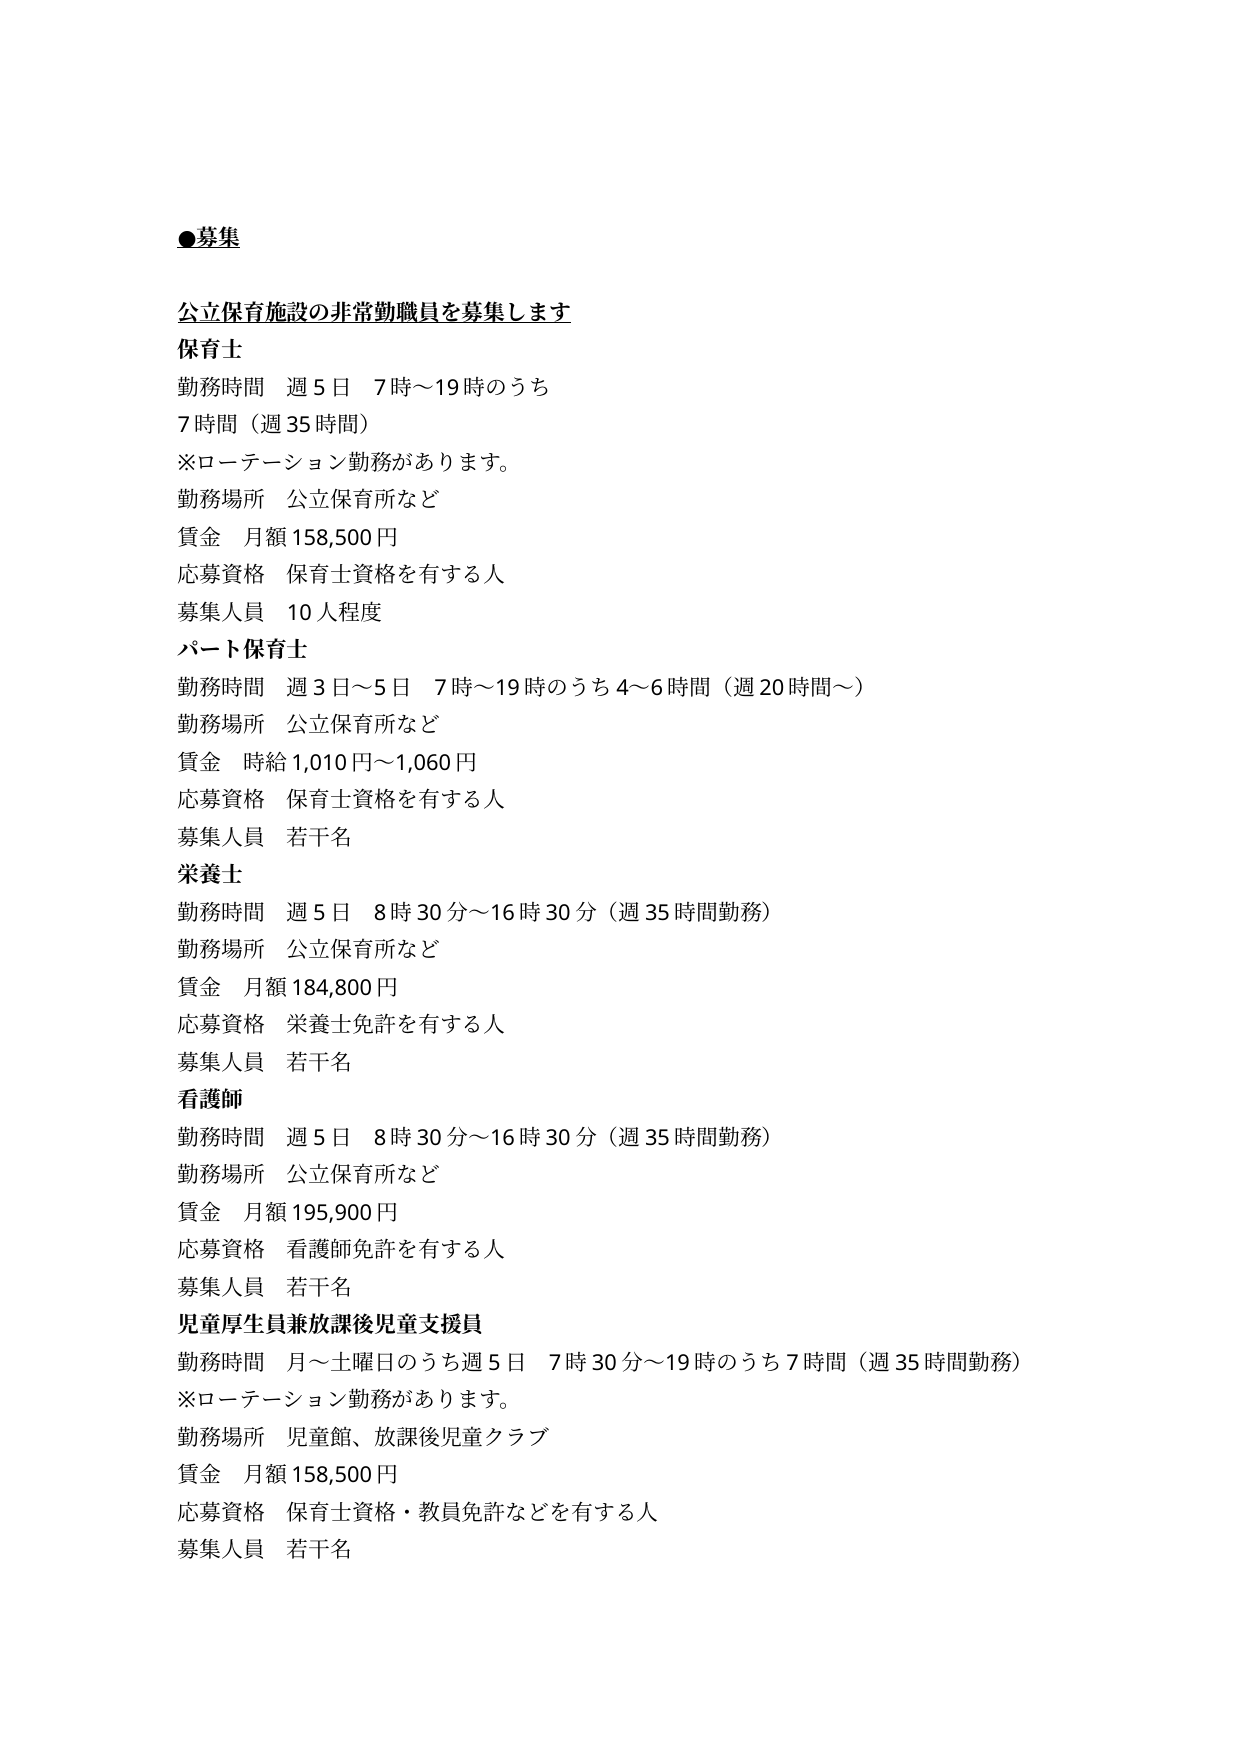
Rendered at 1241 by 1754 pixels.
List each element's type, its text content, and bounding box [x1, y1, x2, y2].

text 賃金 月額158,500円 [177, 1454, 1063, 1492]
text 公立保育施設の非常勤職員を募集します [177, 292, 1063, 329]
text 賃金 時給1,010円～1,060円 [177, 742, 1063, 779]
text 勤務時間 週3日～5日 7時～19時のうち4～6時間（週20時間～） [177, 667, 1063, 704]
text 募集人員 若干名 [177, 1042, 1063, 1079]
text 勤務時間 月～土曜日のうち週5日 7時30分～19時のうち7時間（週35時間勤務） [177, 1342, 1063, 1379]
text 勤務時間 週5日 7時～19時のうち [177, 367, 1063, 404]
text 栄養士 [177, 854, 1063, 892]
text 応募資格 看護師免許を有する人 [177, 1229, 1063, 1267]
text 賃金 月額195,900円 [177, 1192, 1063, 1229]
text 児童厚生員兼放課後児童支援員 [177, 1304, 1063, 1342]
text 勤務時間 週5日 8時30分～16時30分（週35時間勤務） [177, 1117, 1063, 1154]
text 募集人員 若干名 [177, 1529, 1063, 1567]
text 応募資格 保育士資格・教員免許などを有する人 [177, 1492, 1063, 1529]
text 募集人員 若干名 [177, 1267, 1063, 1304]
text 7時間（週35時間） [177, 404, 1063, 442]
text 応募資格 保育士資格を有する人 [177, 779, 1063, 817]
text 勤務場所 公立保育所など [177, 479, 1063, 517]
text 勤務場所 児童館、放課後児童クラブ [177, 1417, 1063, 1454]
text ※ローテーション勤務があります。 [177, 442, 1063, 479]
text 勤務時間 週5日 8時30分～16時30分（週35時間勤務） [177, 892, 1063, 929]
text 勤務場所 公立保育所など [177, 1154, 1063, 1192]
text ●募集 [177, 217, 1063, 254]
text 賃金 月額158,500円 [177, 517, 1063, 554]
text 看護師 [177, 1079, 1063, 1117]
text 賃金 月額184,800円 [177, 967, 1063, 1004]
text 勤務場所 公立保育所など [177, 929, 1063, 967]
text 募集人員 10人程度 [177, 592, 1063, 629]
text ※ローテーション勤務があります。 [177, 1379, 1063, 1417]
text 募集人員 若干名 [177, 817, 1063, 854]
text 保育士 [177, 329, 1063, 367]
text 応募資格 保育士資格を有する人 [177, 554, 1063, 592]
text 勤務場所 公立保育所など [177, 704, 1063, 742]
text 応募資格 栄養士免許を有する人 [177, 1004, 1063, 1042]
text パート保育士 [177, 629, 1063, 667]
